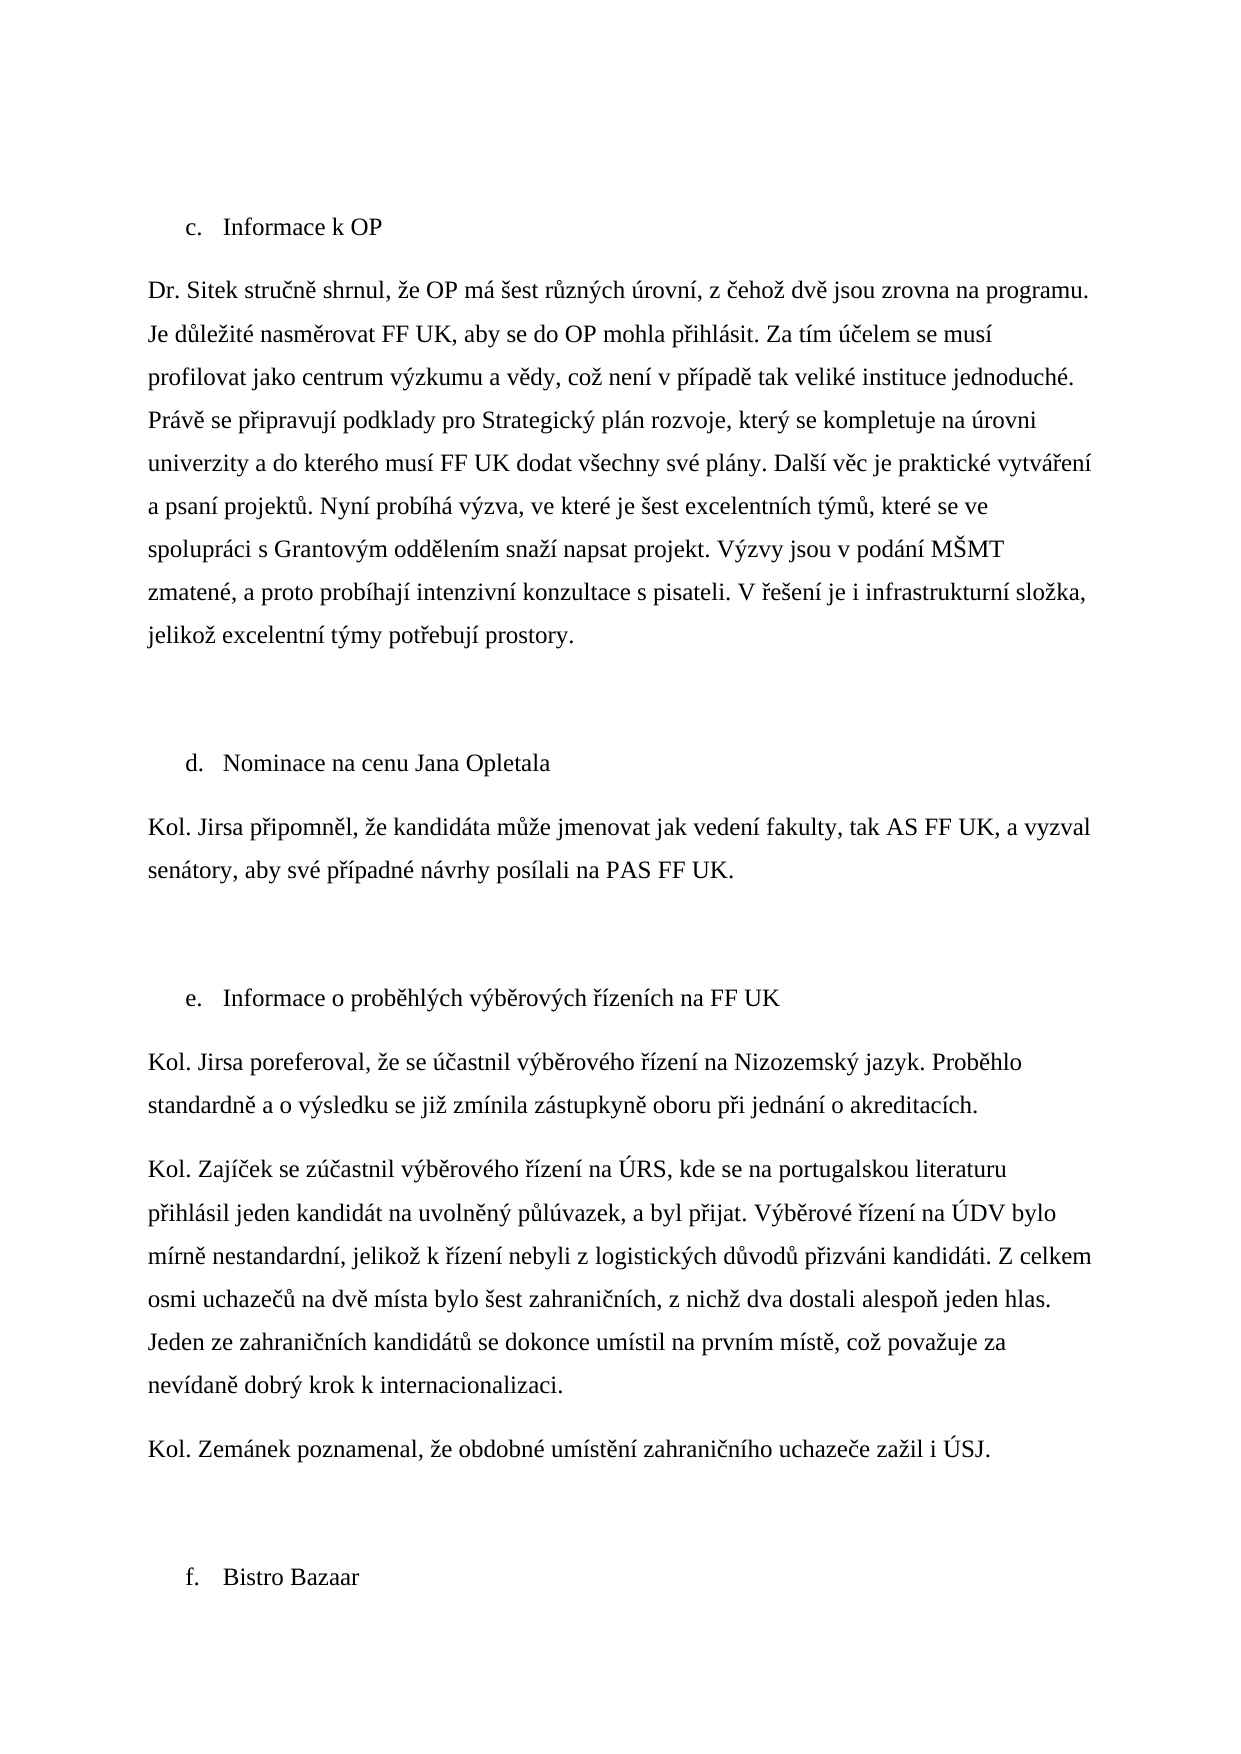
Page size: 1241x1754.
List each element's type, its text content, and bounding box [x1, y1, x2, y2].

text Kol. Jirsa poreferoval, že se účastnil výběrového řízení na Nizozemský jazyk. Proběhlo standardně a o výsledku se již zmínila zástupkyně oboru při jednání o akreditacích. [148, 1047, 1093, 1119]
list Informace k OP [185, 212, 1093, 240]
list Nominace na cenu Jana Opletala [185, 748, 1093, 777]
text Kol. Zemánek poznamenal, že obdobné umístění zahraničního uchazeče zažil i ÚSJ. [148, 1434, 1093, 1463]
text Kol. Jirsa připomněl, že kandidáta může jmenovat jak vedení fakulty, tak AS FF UK, a vyzval senátory, aby své případné návrhy posílali na PAS FF UK. [148, 812, 1093, 884]
text Kol. Zajíček se zúčastnil výběrového řízení na ÚRS, kde se na portugalskou literaturu přihlásil jeden kandidát na uvolněný půlúvazek, a byl přijat. Výběrové řízení na ÚDV bylo mírně nestandardní, jelikož k řízení nebyli z logistických důvodů přizváni kandidáti. Z celkem osmi uchazečů na dvě místa bylo šest zahraničních, z nichž dva dostali alespoň jeden hlas. Jeden ze zahraničních kandidátů se dokonce umístil na prvním místě, což považuje za nevídaně dobrý krok k internacionalizaci. [148, 1154, 1093, 1399]
list Bistro Bazaar [185, 1562, 1093, 1591]
text Dr. Sitek stručně shrnul, že OP má šest různých úrovní, z čehož dvě jsou zrovna na programu. Je důležité nasměrovat FF UK, aby se do OP mohla přihlásit. Za tím účelem se musí profilovat jako centrum výzkumu a vědy, což není v případě tak veliké instituce jednoduché. Právě se připravují podklady pro Strategický plán rozvoje, který se kompletuje na úrovni univerzity a do kterého musí FF UK dodat všechny své plány. Další věc je praktické vytváření a psaní projektů. Nyní probíhá výzva, ve které je šest excelentních týmů, které se ve spolupráci s Grantovým oddělením snaží napsat projekt. Výzvy jsou v podání MŠMT zmatené, a proto probíhají intenzivní konzultace s pisateli. V řešení je i infrastrukturní složka, jelikož excelentní týmy potřebují prostory. [148, 276, 1093, 649]
list Informace o proběhlých výběrových řízeních na FF UK [185, 983, 1093, 1012]
